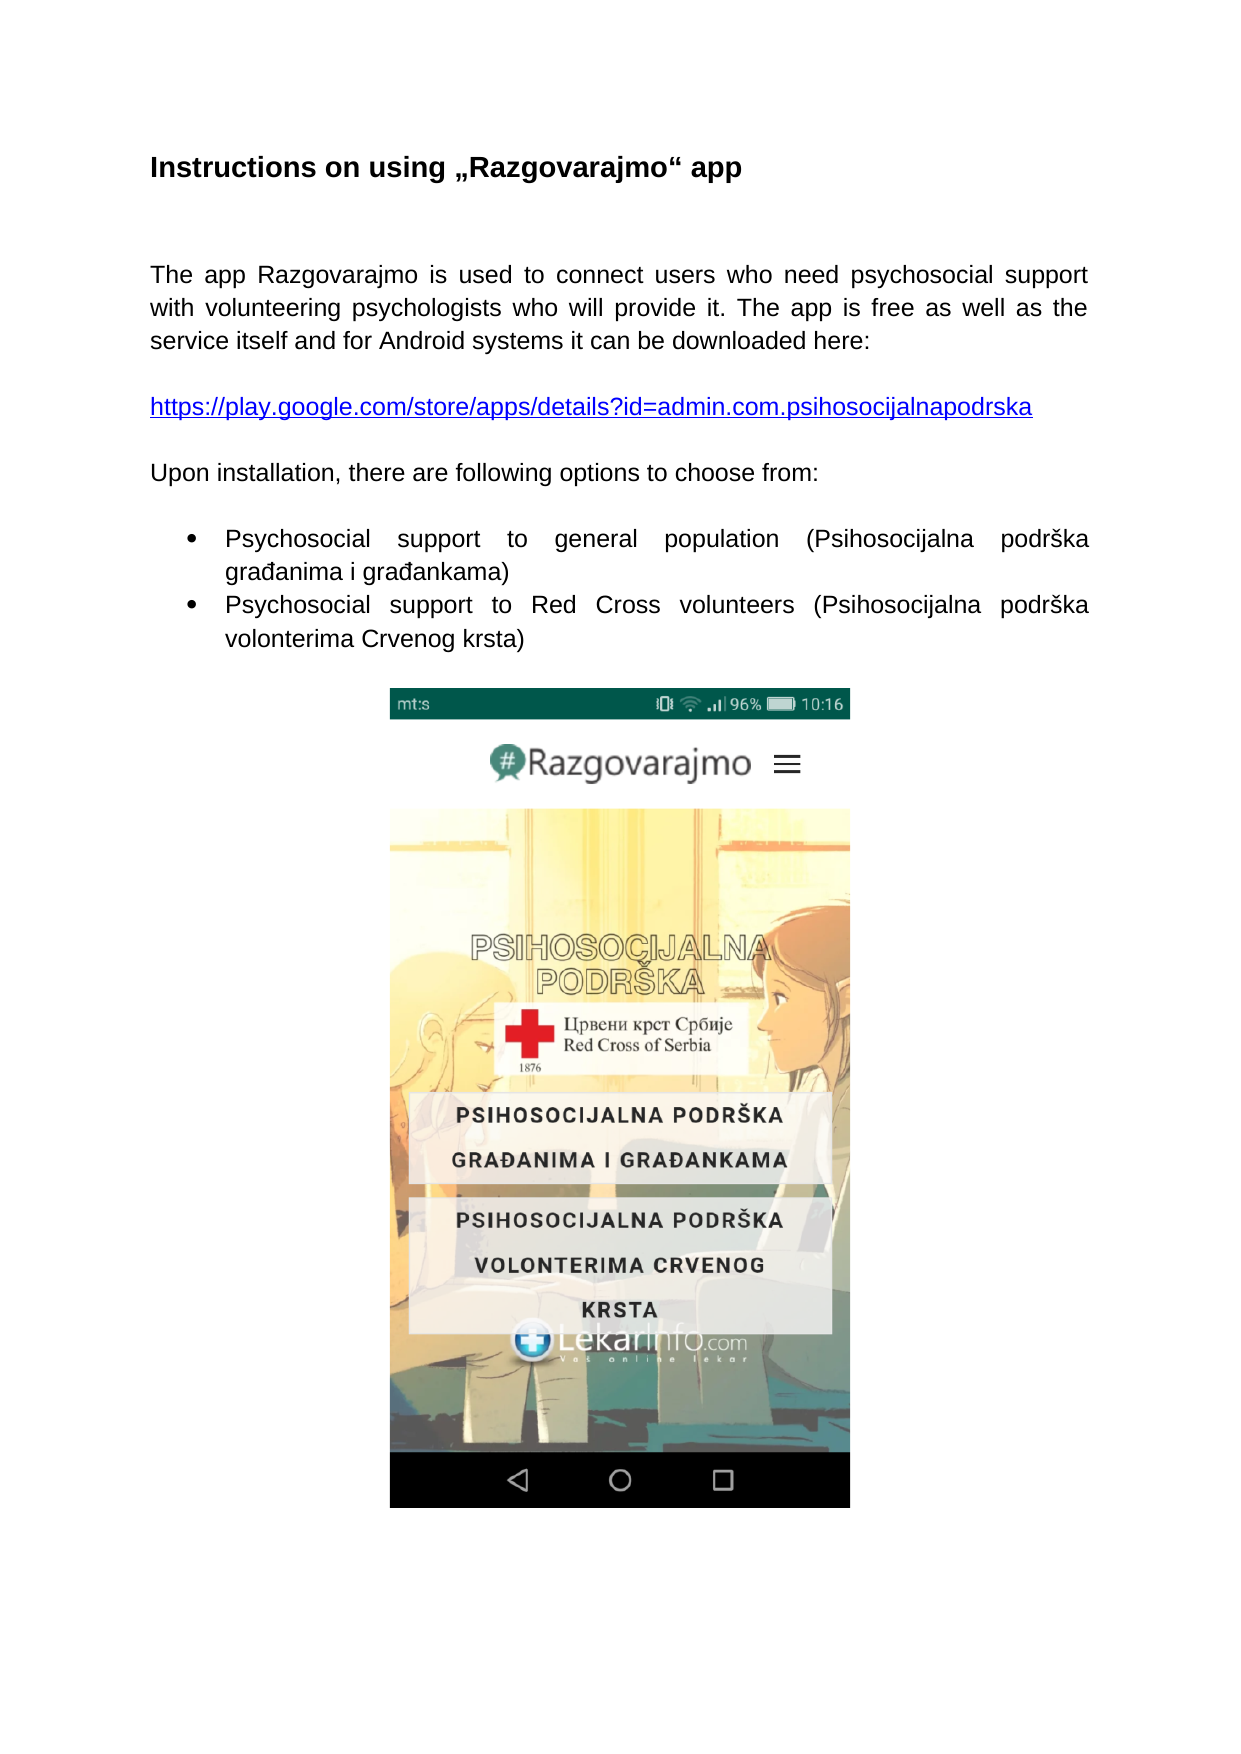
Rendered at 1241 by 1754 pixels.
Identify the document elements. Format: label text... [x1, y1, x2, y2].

picture [389, 688, 851, 1508]
text Upon installation, there are following options to choose from: [150, 458, 1090, 487]
text The app Razgovarajmo is used to connect users who need psychosocial support with volunteering psychologists who will provide it. The app is free as well as the service itself and for Android systems it can be downloaded here: [150, 260, 1090, 355]
list Psychosocial support to Red Cross volunteers (Psihosocijalna podrška volonterima Crvenog krsta) [187, 590, 1090, 652]
text Instructions on using „Razgovarajmo“ app [150, 150, 1090, 183]
list Psychosocial support to general population (Psihosocijalna podrška građanima i građankama) [187, 524, 1090, 586]
text https://play.google.com/store/apps/details?id=admin.com.psihosocijalnapodrska [150, 392, 1090, 421]
